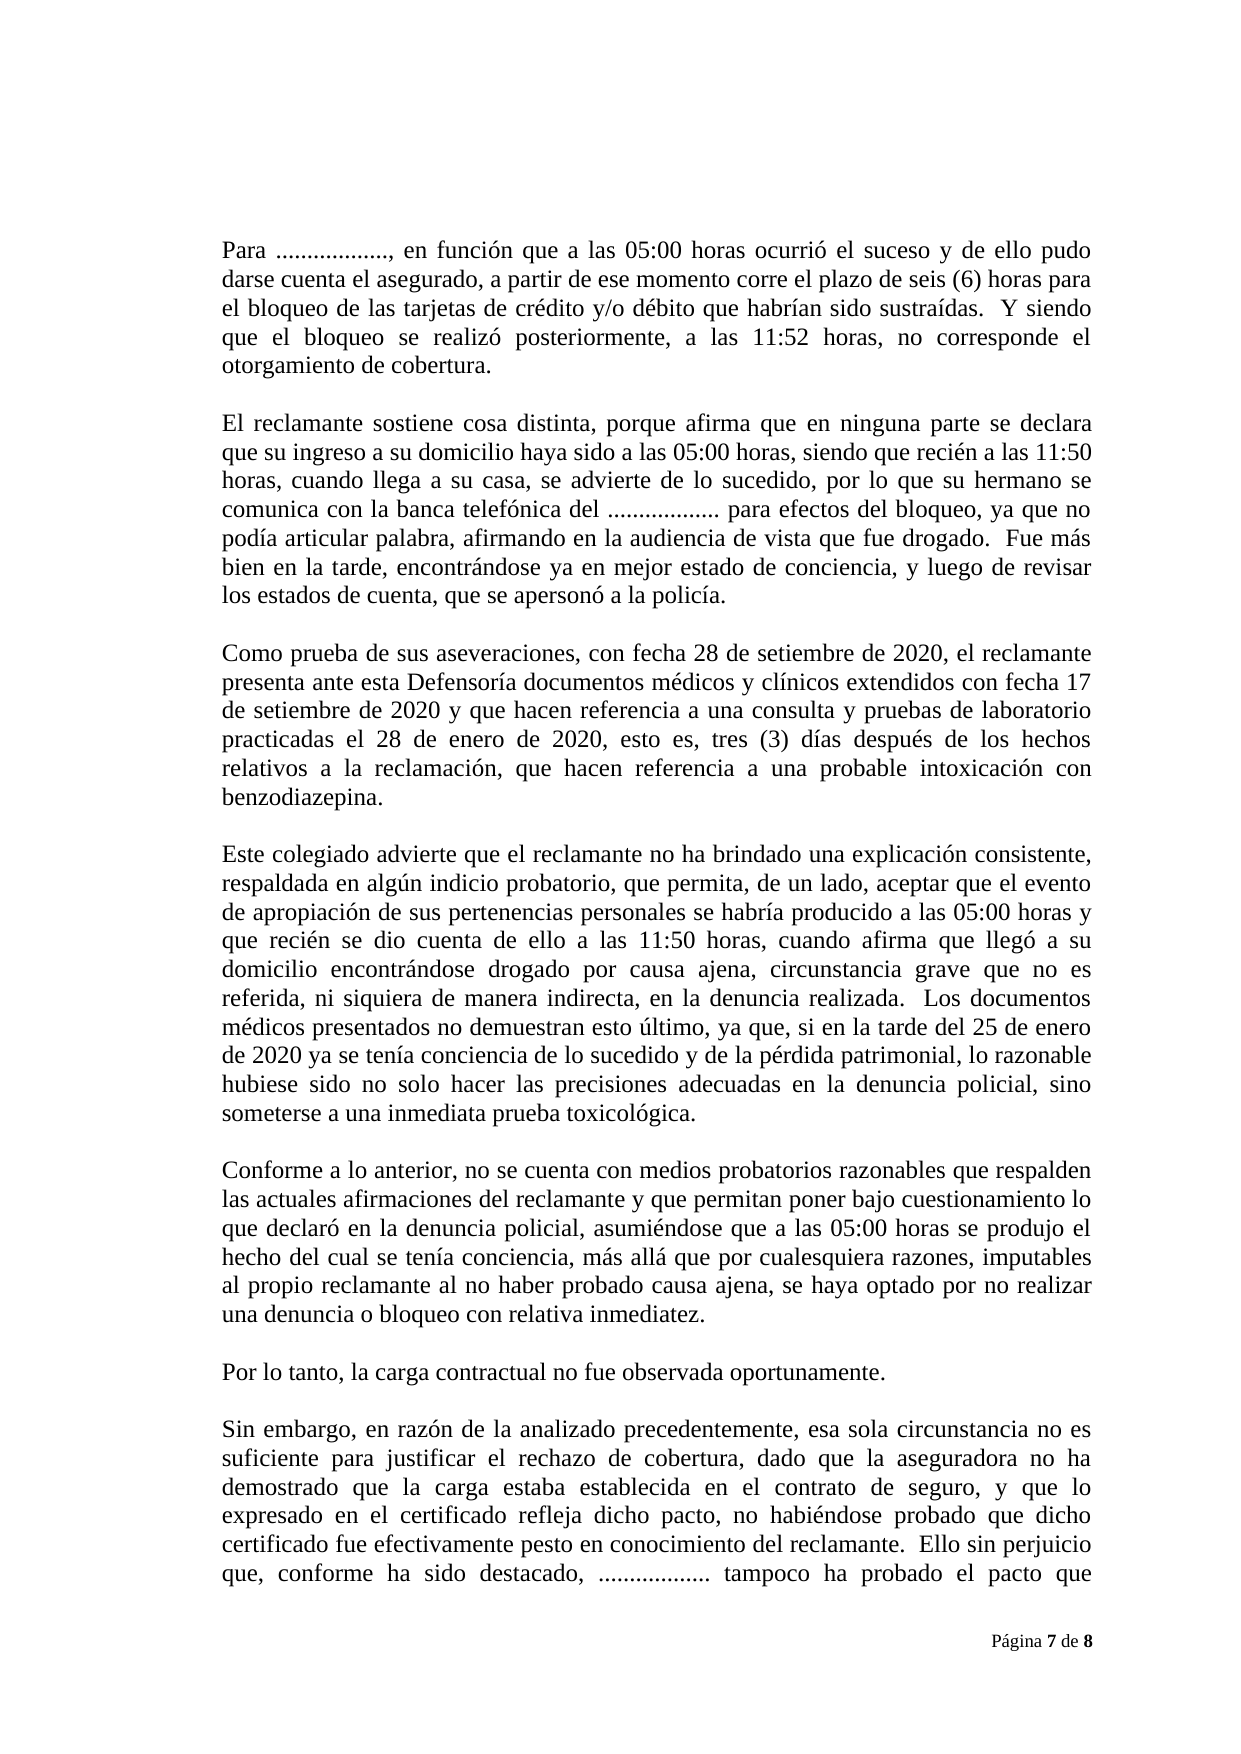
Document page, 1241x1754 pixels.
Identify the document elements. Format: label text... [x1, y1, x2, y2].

text Por lo tanto, la carga contractual no fue observada oportunamente. [222, 1357, 1092, 1386]
text Este colegiado advierte que el reclamante no ha brindado una explicación consistente, respaldada en algún indicio probatorio, que permita, de un lado, aceptar que el evento de apropiación de sus pertenencias personales se habría producido a las 05:00 horas y que recién se dio cuenta de ello a las 11:50 horas, cuando afirma que llegó a su domicilio encontrándose drogado por causa ajena, circunstancia grave que no es referida, ni siquiera de manera indirecta, en la denuncia realizada. Los documentos médicos presentados no demuestran esto último, ya que, si en la tarde del 25 de enero de 2020 ya se tenía conciencia de lo sucedido y de la pérdida patrimonial, lo razonable hubiese sido no solo hacer las precisiones adecuadas en la denuncia policial, sino someterse a una inmediata prueba toxicológica. [222, 839, 1092, 1127]
text El reclamante sostiene cosa distinta, porque afirma que en ninguna parte se declara que su ingreso a su domicilio haya sido a las 05:00 horas, siendo que recién a las 11:50 horas, cuando llega a su casa, se advierte de lo sucedido, por lo que su hermano se comunica con la banca telefónica del .................. para efectos del bloqueo, ya que no podía articular palabra, afirmando en la audiencia de vista que fue drogado. Fue más bien en la tarde, encontrándose ya en mejor estado de conciencia, y luego de revisar los estados de cuenta, que se apersonó a la policía. [222, 408, 1092, 609]
text Como prueba de sus aseveraciones, con fecha 28 de setiembre de 2020, el reclamante presenta ante esta Defensoría documentos médicos y clínicos extendidos con fecha 17 de setiembre de 2020 y que hacen referencia a una consulta y pruebas de laboratorio practicadas el 28 de enero de 2020, esto es, tres (3) días después de los hechos relativos a la reclamación, que hacen referencia a una probable intoxicación con benzodiazepina. [222, 638, 1092, 811]
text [222, 1414, 1092, 1587]
text Conforme a lo anterior, no se cuenta con medios probatorios razonables que respalden las actuales afirmaciones del reclamante y que permitan poner bajo cuestionamiento lo que declaró en la denuncia policial, asumiéndose que a las 05:00 horas se produjo el hecho del cual se tenía conciencia, más allá que por cualesquiera razones, imputables al propio reclamante al no haber probado causa ajena, se haya optado por no realizar una denuncia o bloqueo con relativa inmediatez. [222, 1156, 1092, 1328]
text Para .................., en función que a las 05:00 horas ocurrió el suceso y de ello pudo darse cuenta el asegurado, a partir de ese momento corre el plazo de seis (6) horas para el bloqueo de las tarjetas de crédito y/o débito que habrían sido sustraídas. Y siendo que el bloqueo se realizó posteriormente, a las 11:52 horas, no corresponde el otorgamiento de cobertura. [222, 236, 1092, 379]
